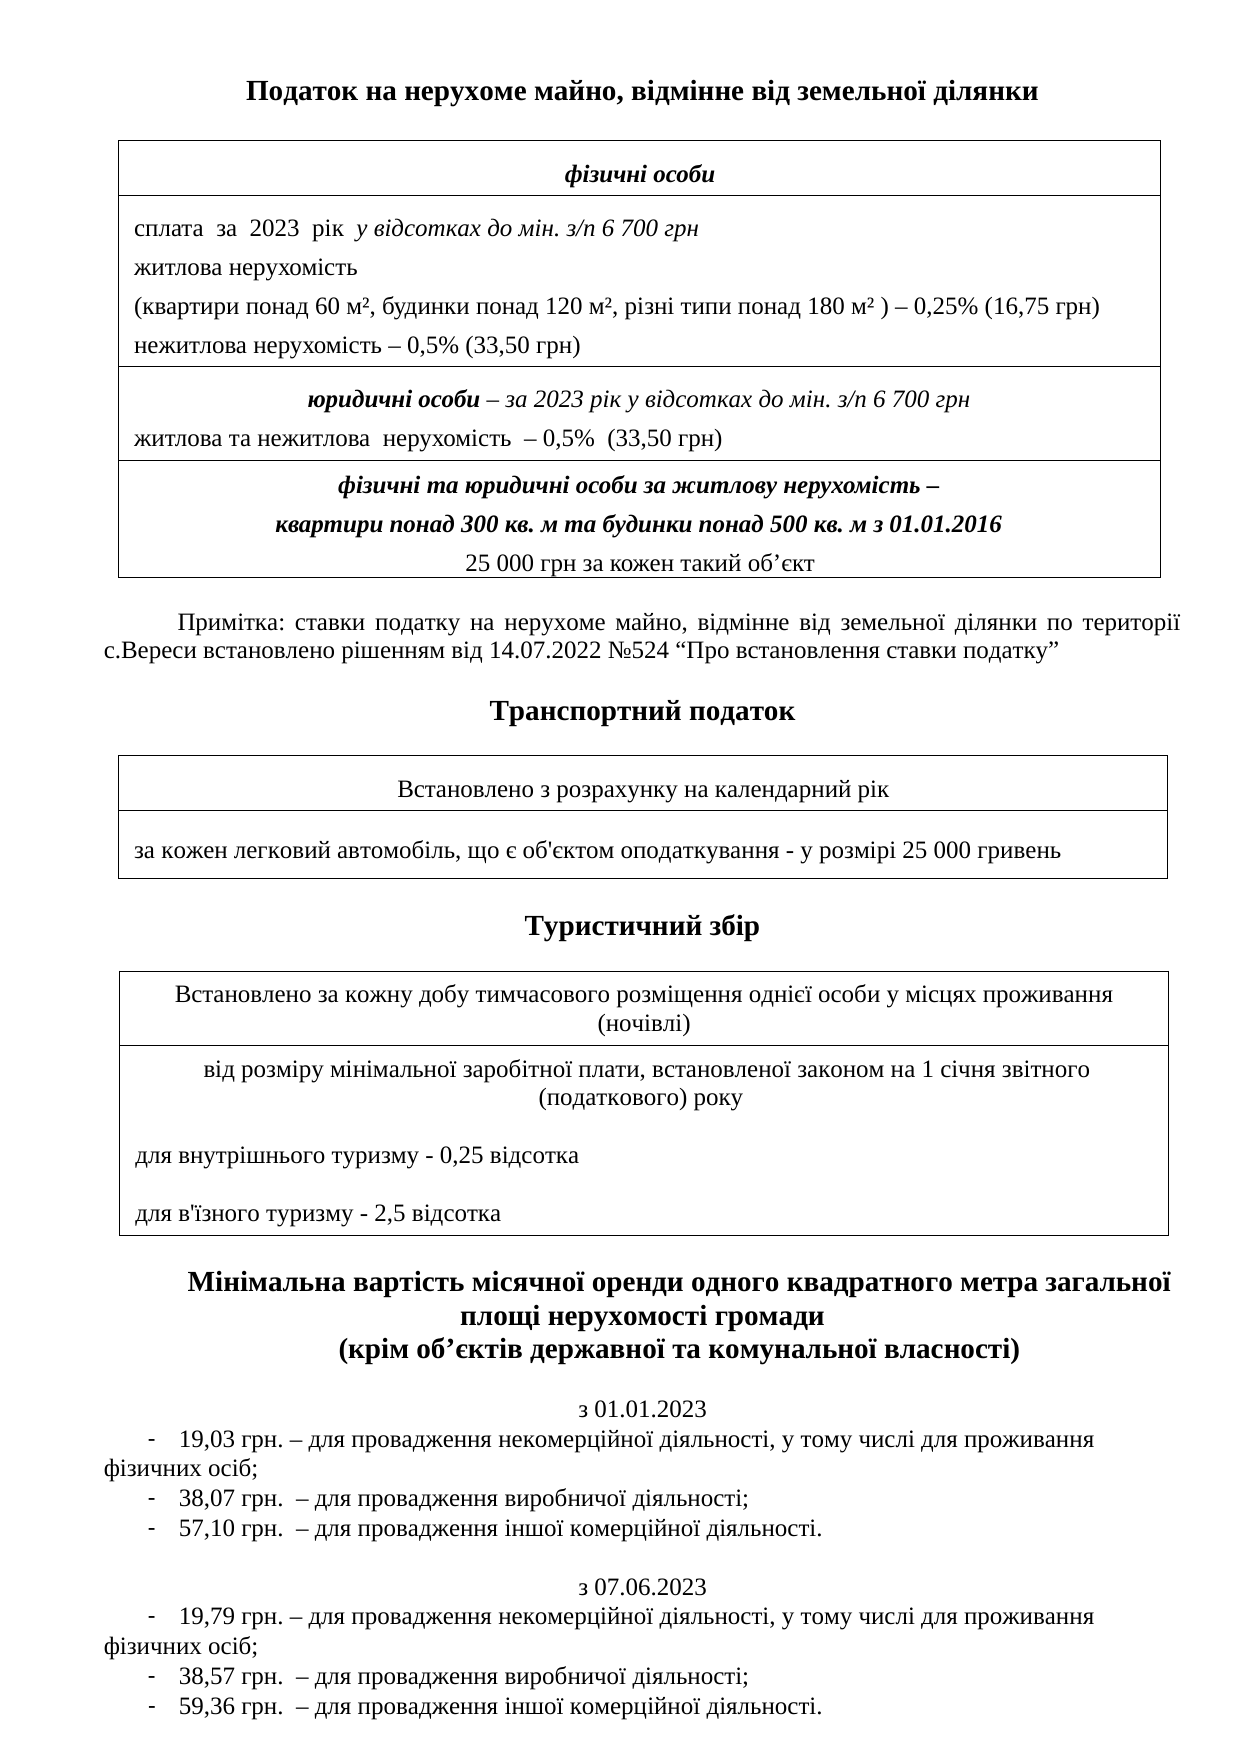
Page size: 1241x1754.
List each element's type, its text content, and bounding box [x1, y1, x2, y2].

list 19,03 грн. – для провадження некомерційної діяльності, у тому числі для проживання фізичних осіб; [103, 1423, 1181, 1482]
table_header Встановлено з розрахунку на календарний рік [119, 756, 1167, 810]
text Податок на нерухоме майно, відмінне від земельної ділянки [103, 73, 1181, 107]
table_cell юридичні особи – за 2023 рік у відсотках до мін. з/п 6 700 грн житлова та нежитлова нерухомість – 0,5% (33,50 грн) [119, 367, 1160, 459]
list 57,10 грн. – для провадження іншої комерційної діяльності. [103, 1512, 1181, 1543]
text Мінімальна вартість місячної оренди одного квадратного метра загальної площі нерухомості громади [103, 1264, 1181, 1332]
table_cell від розміру мінімальної заробітної плати, встановленої законом на 1 січня звітного (податкового) року для внутрішнього туризму - 0,25 відсотка для в'їзного туризму - 2,5 відсотка [120, 1046, 1168, 1235]
table_cell сплата за 2023 рік у відсотках до мін. з/п 6 700 грн житлова нерухомість (квартири понад , будинки понад , різні типи понад ) – 0,25% (16,75 грн) нежитлова нерухомість – 0,5% (33,50 грн) [119, 196, 1160, 366]
table_header фізичні особи [119, 141, 1160, 195]
text Транспортний податок [103, 693, 1181, 726]
text Туристичний збір [103, 908, 1181, 941]
list 38,57 грн. – для провадження виробничої діяльності; [103, 1660, 1181, 1690]
text з 01.01.2023 [103, 1394, 1181, 1423]
table_header Встановлено за кожну добу тимчасового розміщення однієї особи у місцях проживання (ночівлі) [120, 972, 1168, 1045]
list 59,36 грн. – для провадження іншої комерційної діяльності. [103, 1690, 1181, 1721]
text (крім об’єктів державної та комунальної власності) [103, 1332, 1181, 1365]
list 38,07 грн. – для провадження виробничої діяльності; [103, 1482, 1181, 1512]
text з 07.06.2023 [103, 1572, 1181, 1601]
list 19,79 грн. – для провадження некомерційної діяльності, у тому числі для проживання фізичних осіб; [103, 1601, 1181, 1660]
table_cell фізичні та юридичні особи за житлову нерухомість – квартири понад 300 кв. м та будинки понад 500 кв. м з 01.01.2016 25 000 грн за кожен такий об’єкт [119, 461, 1160, 577]
table_cell за кожен легковий автомобіль, що є об'єктом оподаткування - у розмірі 25 000 гривень [119, 811, 1167, 878]
text Примітка: ставки податку на нерухоме майно, відмінне від земельної ділянки по території с.Вереси встановлено рішенням від 14.07.2022 №524 “Про встановлення ставки податку” [103, 607, 1181, 664]
